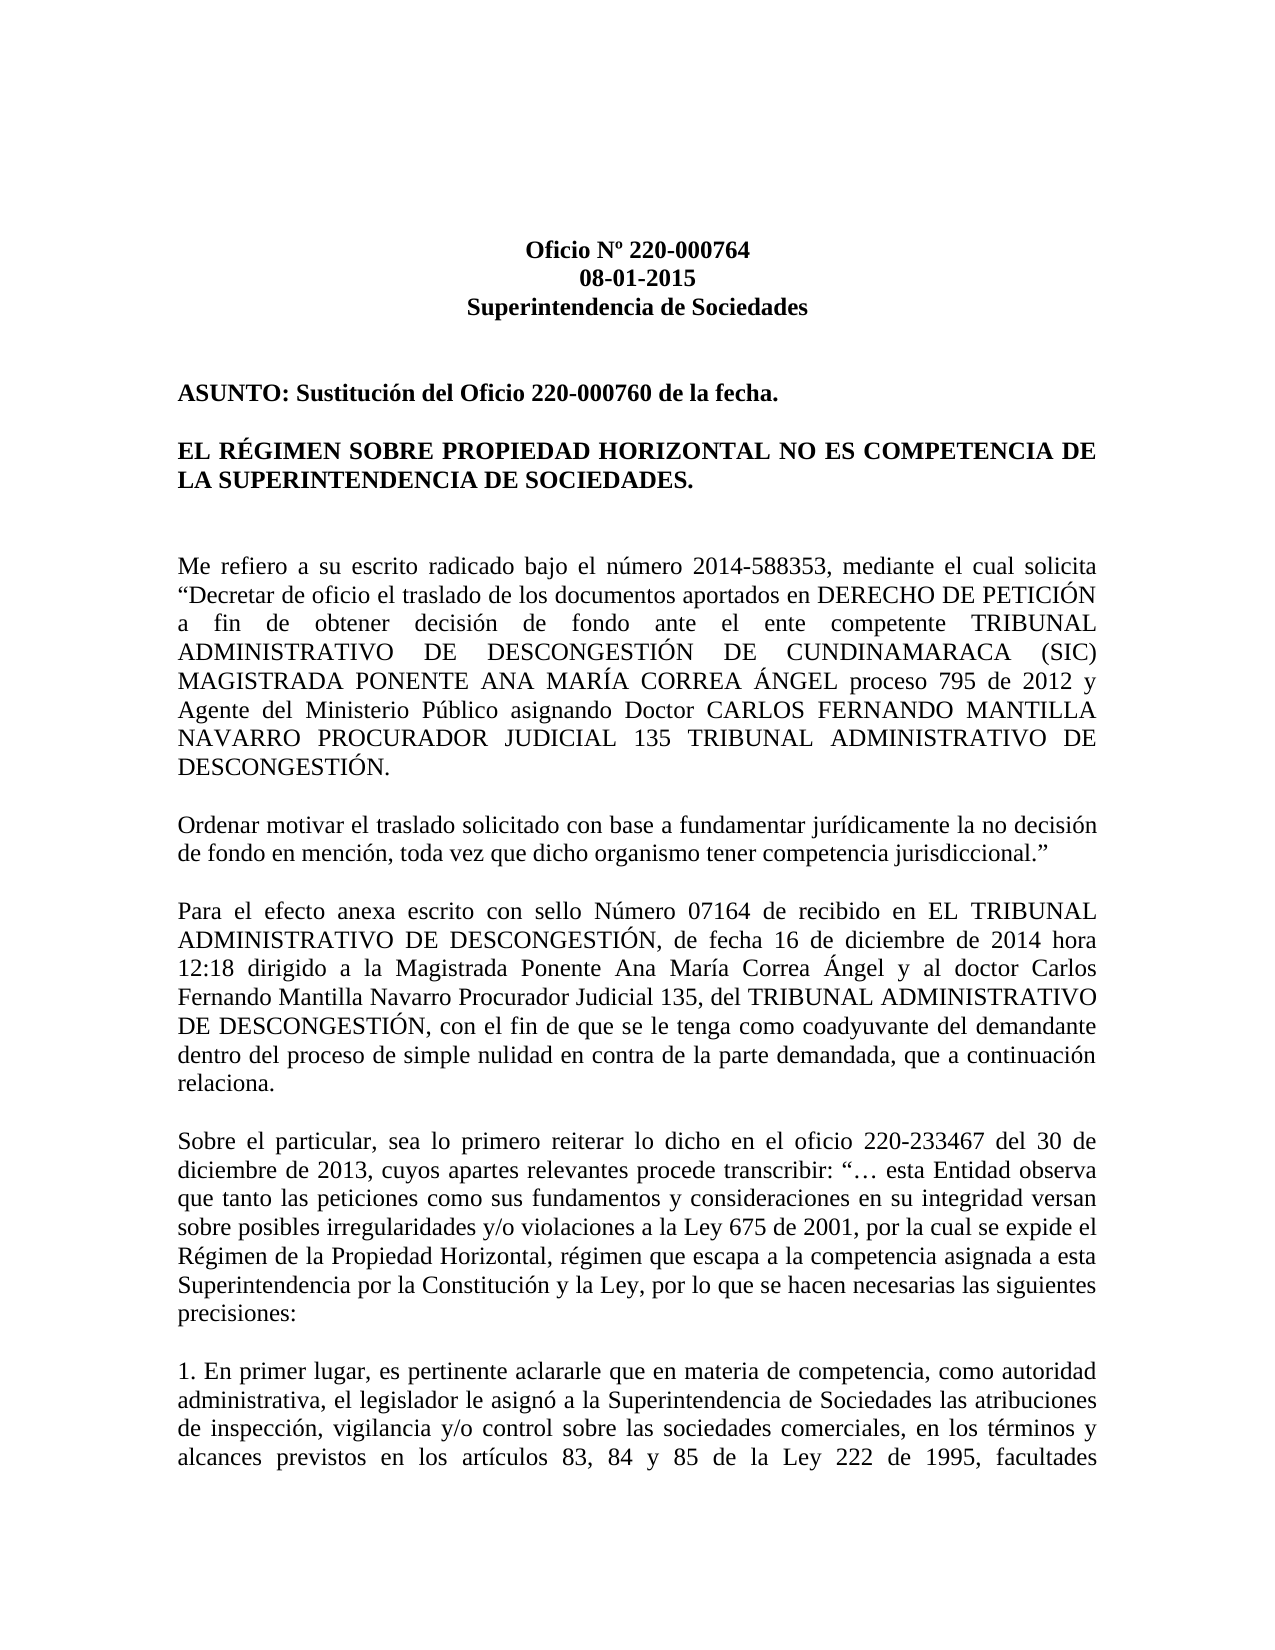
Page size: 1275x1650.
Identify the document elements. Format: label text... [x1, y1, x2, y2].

text Oficio Nº 220-000764 [177, 235, 1098, 263]
text Sobre el particular, sea lo primero reiterar lo dicho en el oficio 220-233467 del 30 de diciembre de 2013, cuyos apartes relevantes procede transcribir: “… esta Entidad observa que tanto las peticiones como sus fundamentos y consideraciones en su integridad versan sobre posibles irregularidades y/o violaciones a la Ley 675 de 2001, por la cual se expide el Régimen de la Propiedad Horizontal, régimen que escapa a la competencia asignada a esta Superintendencia por la Constitución y la Ley, por lo que se hacen necesarias las siguientes precisiones: [177, 1126, 1098, 1327]
text Ordenar motivar el traslado solicitado con base a fundamentar jurídicamente la no decisión de fondo en mención, toda vez que dicho organismo tener competencia jurisdiccional.” [177, 810, 1098, 867]
text EL RÉGIMEN SOBRE PROPIEDAD HORIZONTAL NO ES COMPETENCIA DE LA SUPERINTENDENCIA DE SOCIEDADES. [177, 436, 1098, 493]
text Superintendencia de Sociedades [177, 292, 1098, 321]
text ASUNTO: Sustitución del Oficio 220-000760 de la fecha. [177, 378, 1098, 407]
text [177, 1356, 1098, 1471]
text 08-01-2015 [177, 263, 1098, 292]
text Para el efecto anexa escrito con sello Número 07164 de recibido en EL TRIBUNAL ADMINISTRATIVO DE DESCONGESTIÓN, de fecha 16 de diciembre de 2014 hora 12:18 dirigido a la Magistrada Ponente Ana María Correa Ángel y al doctor Carlos Fernando Mantilla Navarro Procurador Judicial 135, del TRIBUNAL ADMINISTRATIVO DE DESCONGESTIÓN, con el fin de que se le tenga como coadyuvante del demandante dentro del proceso de simple nulidad en contra de la parte demandada, que a continuación relaciona. [177, 896, 1098, 1097]
text Me refiero a su escrito radicado bajo el número 2014-588353, mediante el cual solicita “Decretar de oficio el traslado de los documentos aportados en DERECHO DE PETICIÓN a fin de obtener decisión de fondo ante el ente competente TRIBUNAL ADMINISTRATIVO DE DESCONGESTIÓN DE CUNDINAMARACA (SIC) MAGISTRADA PONENTE ANA MARÍA CORREA ÁNGEL proceso 795 de 2012 y Agente del Ministerio Público asignando Doctor CARLOS FERNANDO MANTILLA NAVARRO PROCURADOR JUDICIAL 135 TRIBUNAL ADMINISTRATIVO DE DESCONGESTIÓN. [177, 551, 1098, 781]
